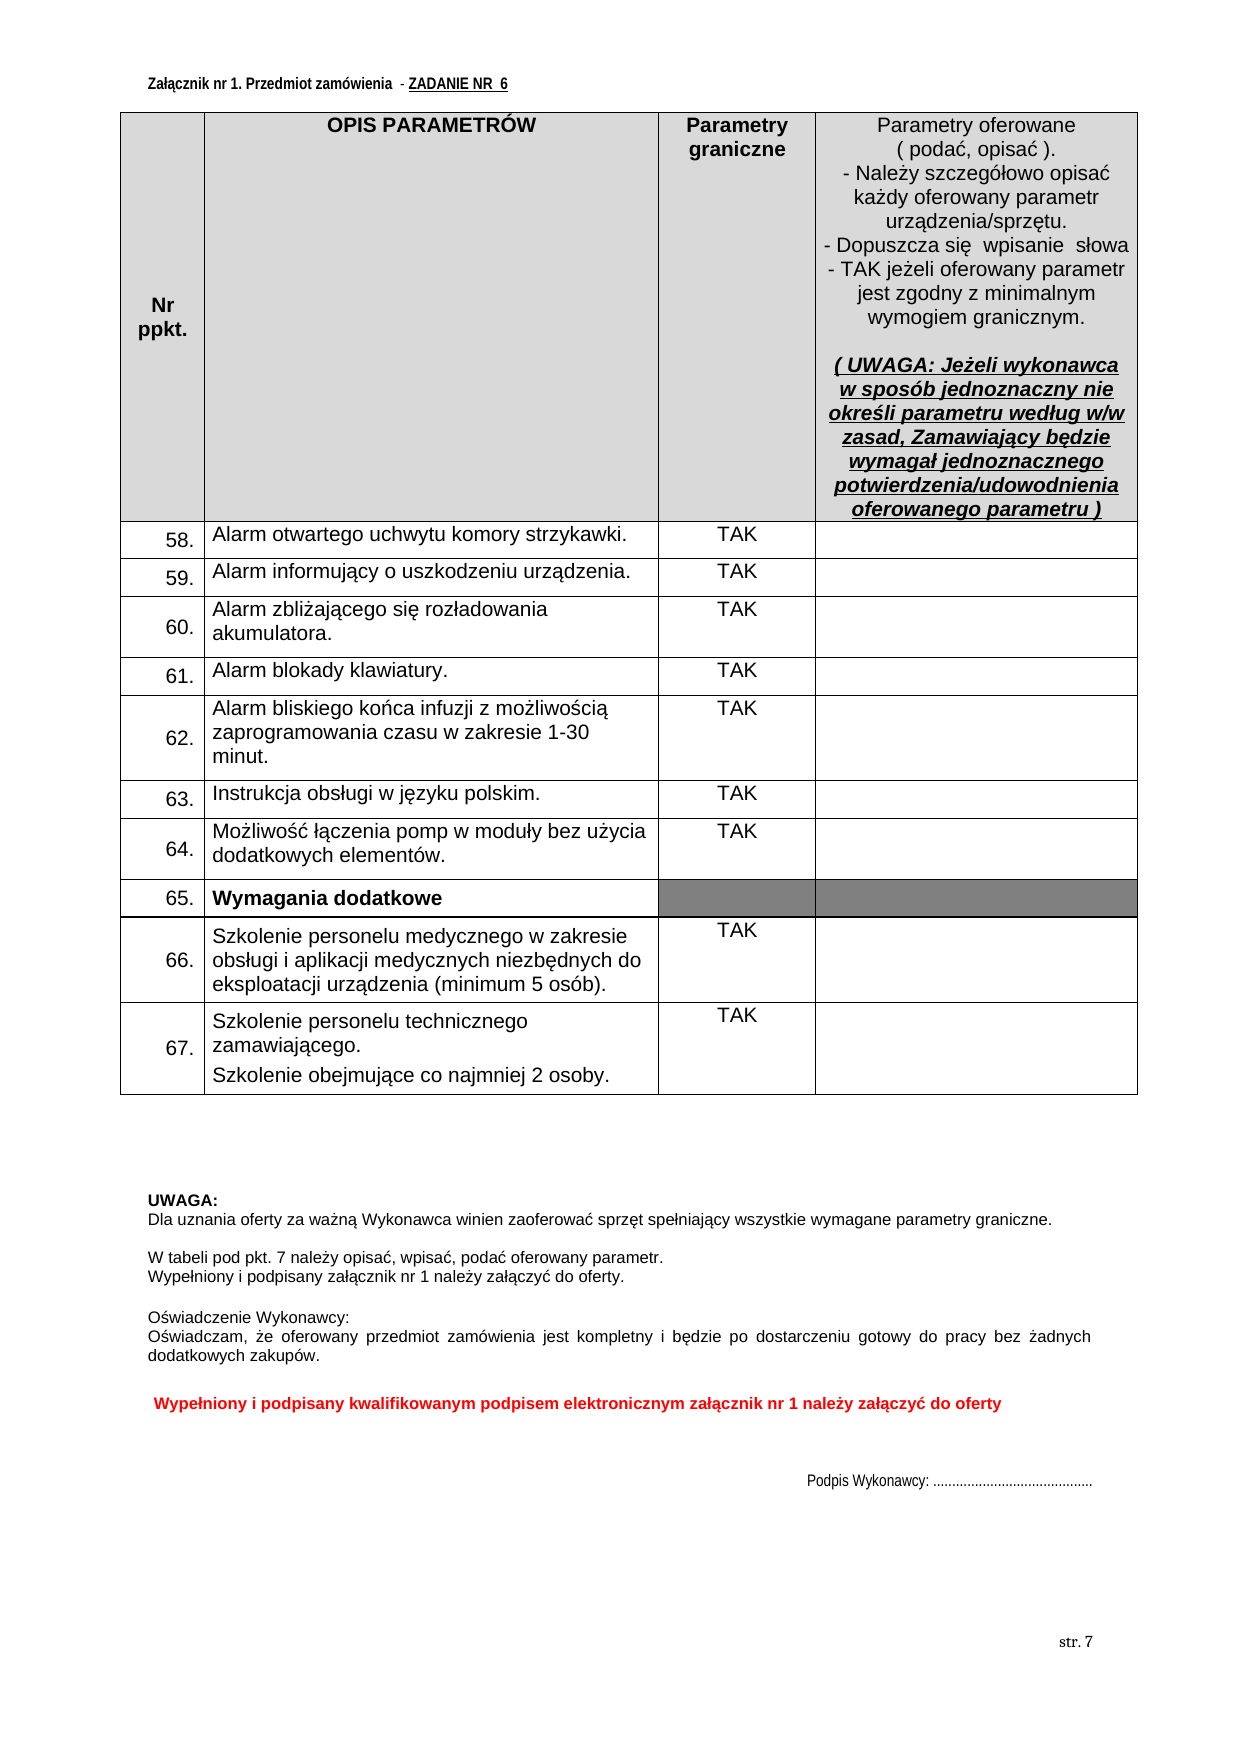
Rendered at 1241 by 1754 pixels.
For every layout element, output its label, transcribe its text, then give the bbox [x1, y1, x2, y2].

table_cell TAK [659, 522, 815, 558]
table_cell TAK [659, 559, 815, 596]
table_cell Alarm zbliżającego się rozładowania akumulatora. [205, 597, 658, 657]
table_cell [121, 658, 204, 694]
table_cell Alarm informujący o uszkodzeniu urządzenia. [205, 559, 658, 596]
table_header Parametry graniczne [659, 113, 815, 521]
table_cell [816, 918, 1137, 1002]
text Oświadczam, że oferowany przedmiot zamówienia jest kompletny i będzie po dostarczeniu gotowy do pracy bez żadnych dodatkowych zakupów. [148, 1327, 1092, 1365]
table_cell [816, 696, 1137, 780]
table_cell [816, 880, 1137, 916]
table_cell Alarm otwartego uchwytu komory strzykawki. [205, 522, 658, 558]
table_cell Alarm bliskiego końca infuzji z możliwością zaprogramowania czasu w zakresie 1-30 minut. [205, 696, 658, 780]
table_cell [121, 696, 204, 780]
table_cell TAK [659, 819, 815, 879]
table_cell [121, 597, 204, 657]
table_cell [659, 880, 815, 916]
text Dla uznania oferty za ważną Wykonawca winien zaoferować sprzęt spełniający wszystkie wymagane parametry graniczne. [148, 1209, 1092, 1229]
table_cell [816, 559, 1137, 596]
table_cell Alarm blokady klawiatury. [205, 658, 658, 694]
table_cell [816, 597, 1137, 657]
text Podpis Wykonawcy: .......................................... [153, 1471, 1092, 1490]
table_cell [121, 1003, 204, 1093]
table_cell Wymagania dodatkowe [205, 880, 658, 916]
table_cell [121, 559, 204, 596]
table_cell [816, 1003, 1137, 1093]
table_cell TAK [659, 781, 815, 817]
table_cell [121, 522, 204, 558]
table_cell [121, 880, 204, 916]
table_cell TAK [659, 597, 815, 657]
table_cell [816, 819, 1137, 879]
table_cell Instrukcja obsługi w języku polskim. [205, 781, 658, 817]
table_cell TAK [659, 696, 815, 780]
table_cell Szkolenie personelu medycznego w zakresie obsługi i aplikacji medycznych niezbędnych do eksploatacji urządzenia (minimum 5 osób). [205, 918, 658, 1002]
text Wypełniony i podpisany kwalifikowanym podpisem elektronicznym załącznik nr 1 należy załączyć do oferty [153, 1394, 1092, 1413]
text Wypełniony i podpisany załącznik nr 1 należy załączyć do oferty. [148, 1267, 1092, 1286]
table_cell Możliwość łączenia pomp w moduły bez użycia dodatkowych elementów. [205, 819, 658, 879]
table_cell [816, 781, 1137, 817]
table_cell TAK [659, 918, 815, 1002]
table_cell TAK [659, 1003, 815, 1093]
table_cell [121, 918, 204, 1002]
text Oświadczenie Wykonawcy: [148, 1308, 1092, 1327]
table_cell Szkolenie personelu technicznego zamawiającego. Szkolenie obejmujące co najmniej 2 osoby. [205, 1003, 658, 1093]
table_header Nr ppkt. [121, 113, 204, 521]
text UWAGA: [148, 1190, 1092, 1209]
table_cell [121, 781, 204, 817]
table_header OPIS PARAMETRÓW [205, 113, 658, 521]
table_cell [816, 658, 1137, 694]
table_cell TAK [659, 658, 815, 694]
table_cell [816, 522, 1137, 558]
text W tabeli pod pkt. 7 należy opisać, wpisać, podać oferowany parametr. [148, 1248, 1092, 1267]
table_cell [121, 819, 204, 879]
table_header Parametry oferowane ( podać, opisać ). - Należy szczegółowo opisać każdy oferowany parametr urządzenia/sprzętu. - Dopuszcza się wpisanie słowa - TAK jeżeli oferowany parametr jest zgodny z minimalnym wymogiem granicznym. ( UWAGA: Jeżeli wykonawca w sposób jednoznaczny nie określi parametru według w/w zasad, Zamawiający będzie wymagał jednoznacznego potwierdzenia/udowodnienia oferowanego parametru ) [816, 113, 1137, 521]
